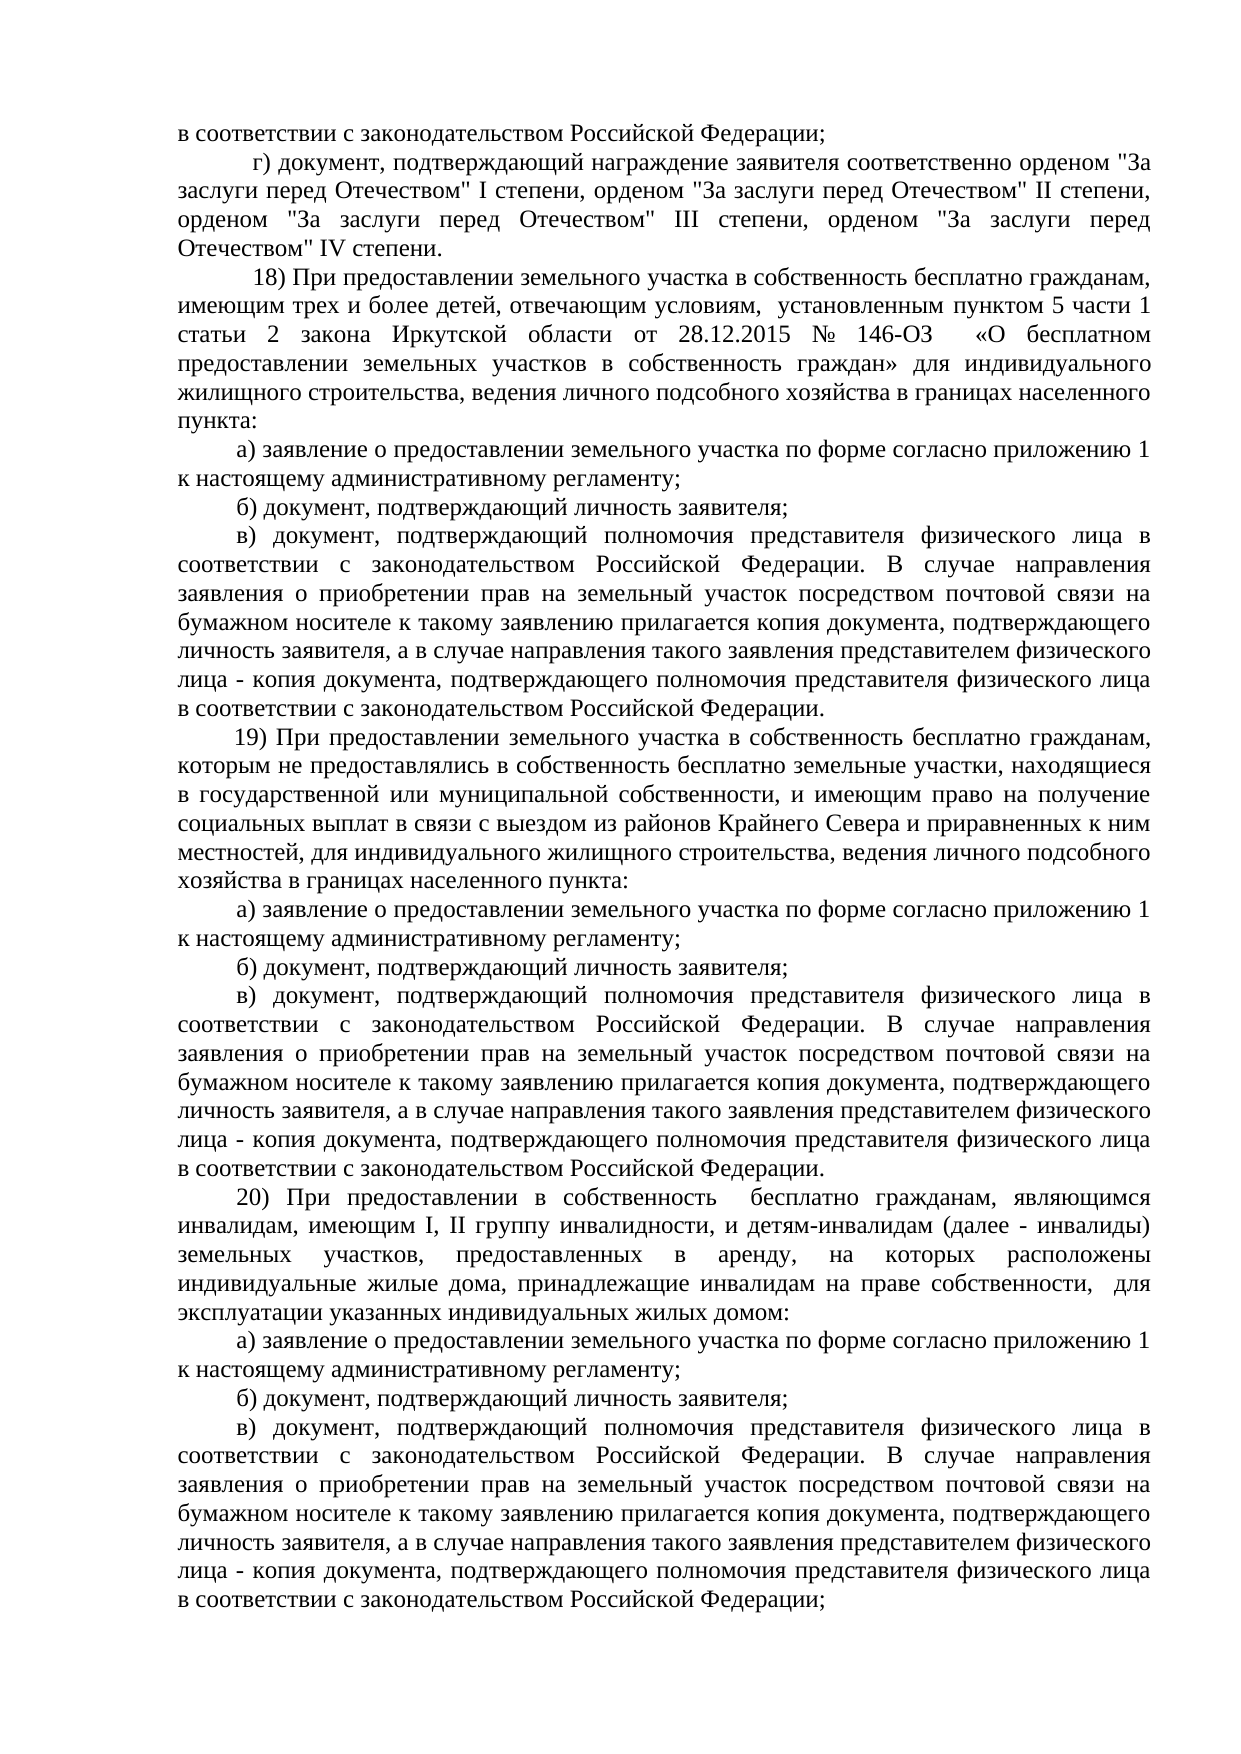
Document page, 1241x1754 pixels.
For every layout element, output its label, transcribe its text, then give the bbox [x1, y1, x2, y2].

text 18) При предоставлении земельного участка в собственность бесплатно гражданам, имеющим трех и более детей, отвечающим условиям, установленным пунктом 5 части 1 статьи 2 закона Иркутской области от 28.12.2015 № 146-ОЗ «О бесплатном предоставлении земельных участков в собственность граждан» для индивидуального жилищного строительства, ведения личного подсобного хозяйства в границах населенного пункта: [177, 262, 1152, 434]
text 19) При предоставлении земельного участка в собственность бесплатно гражданам, которым не предоставлялись в собственность бесплатно земельные участки, находящиеся в государственной или муниципальной собственности, и имеющим право на получение социальных выплат в связи с выездом из районов Крайнего Севера и приравненных к ним местностей, для индивидуального жилищного строительства, ведения личного подсобного хозяйства в границах населенного пункта: [177, 722, 1152, 894]
text г) документ, подтверждающий награждение заявителя соответственно орденом "За заслуги перед Отечеством" I степени, орденом "За заслуги перед Отечеством" II степени, орденом "За заслуги перед Отечеством" III степени, орденом "За заслуги перед Отечеством" IV степени. [177, 147, 1152, 262]
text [177, 118, 1152, 147]
text б) документ, подтверждающий личность заявителя; [177, 1383, 1152, 1412]
text в) документ, подтверждающий полномочия представителя физического лица в соответствии с законодательством Российской Федерации. В случае направления заявления о приобретении прав на земельный участок посредством почтовой связи на бумажном носителе к такому заявлению прилагается копия документа, подтверждающего личность заявителя, а в случае направления такого заявления представителем физического лица - копия документа, подтверждающего полномочия представителя физического лица в соответствии с законодательством Российской Федерации. [177, 521, 1152, 722]
text б) документ, подтверждающий личность заявителя; [177, 492, 1152, 521]
text 20) При предоставлении в собственность бесплатно гражданам, являющимся инвалидам, имеющим I, II группу инвалидности, и детям-инвалидам (далее - инвалиды) земельных участков, предоставленных в аренду, на которых расположены индивидуальные жилые дома, принадлежащие инвалидам на праве собственности, для эксплуатации указанных индивидуальных жилых домом: [177, 1182, 1152, 1326]
text б) документ, подтверждающий личность заявителя; [177, 952, 1152, 981]
text а) заявление о предоставлении земельного участка по форме согласно приложению 1 к настоящему административному регламенту; [177, 894, 1152, 952]
text а) заявление о предоставлении земельного участка по форме согласно приложению 1 к настоящему административному регламенту; [177, 434, 1152, 492]
text в) документ, подтверждающий полномочия представителя физического лица в соответствии с законодательством Российской Федерации. В случае направления заявления о приобретении прав на земельный участок посредством почтовой связи на бумажном носителе к такому заявлению прилагается копия документа, подтверждающего личность заявителя, а в случае направления такого заявления представителем физического лица - копия документа, подтверждающего полномочия представителя физического лица в соответствии с законодательством Российской Федерации. [177, 981, 1152, 1182]
text а) заявление о предоставлении земельного участка по форме согласно приложению 1 к настоящему административному регламенту; [177, 1326, 1152, 1383]
